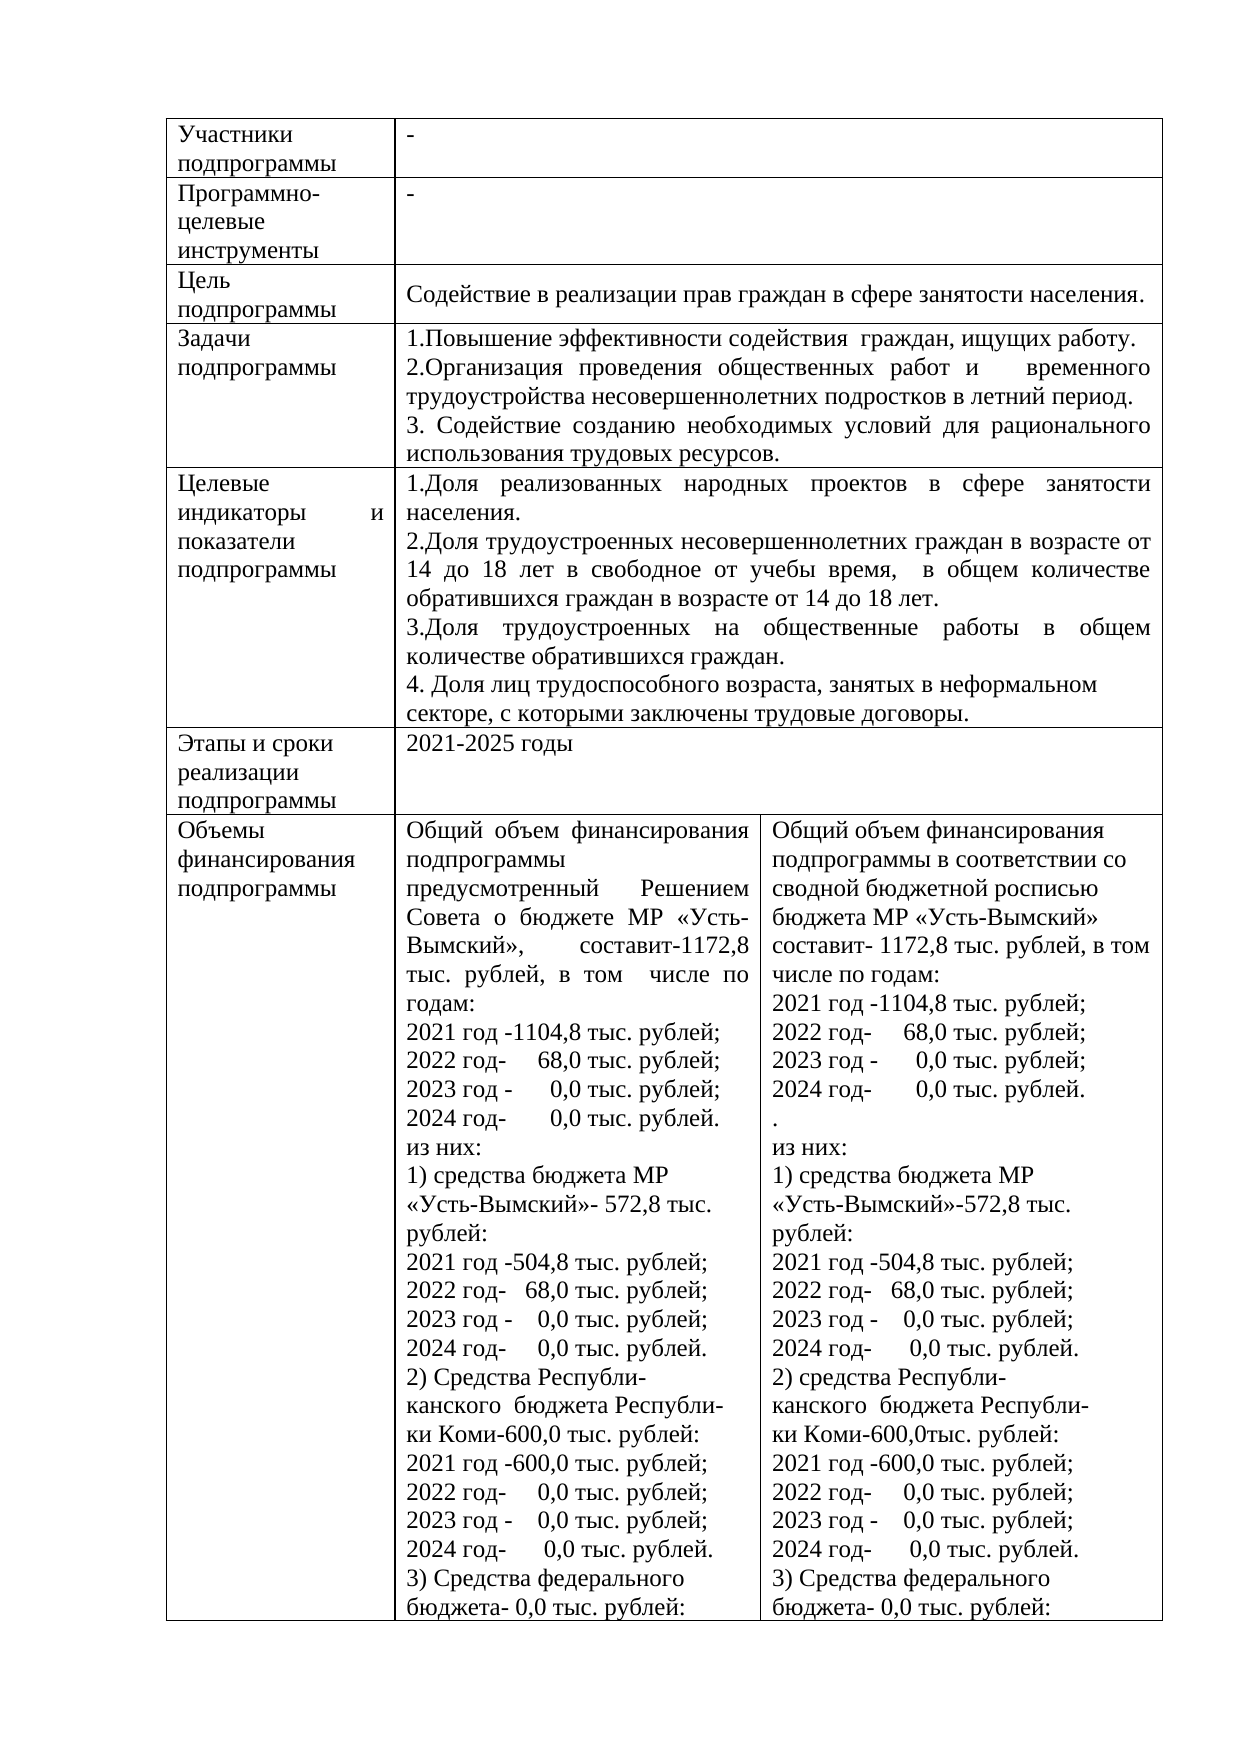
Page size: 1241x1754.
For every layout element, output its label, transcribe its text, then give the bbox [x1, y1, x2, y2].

table_cell 2021-2025 годы [396, 728, 1162, 814]
table_cell Содействие в реализации прав граждан в сфере занятости населения. [396, 265, 1162, 322]
table_cell Целевые индикаторы и показатели подпрограммы [167, 468, 394, 727]
table_cell Участники подпрограммы [167, 119, 394, 177]
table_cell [167, 815, 394, 1620]
table_cell Цель подпрограммы [167, 265, 394, 322]
table_cell - [396, 119, 1162, 177]
table_cell Этапы и сроки реализации подпрограммы [167, 728, 394, 814]
table_cell - [396, 178, 1162, 264]
table_cell Программно-целевые инструменты [167, 178, 394, 264]
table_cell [761, 815, 1162, 1620]
table_cell Задачи подпрограммы [167, 324, 394, 467]
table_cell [396, 815, 760, 1620]
table_cell 1.Доля реализованных народных проектов в сфере занятости населения. 2.Доля трудоустроенных несовершеннолетних граждан в возрасте от 14 до 18 лет в свободное от учебы время, в общем количестве обратившихся граждан в возрасте от 14 до 18 лет. 3.Доля трудоустроенных на общественные работы в общем количестве обратившихся граждан. 4. Доля лиц трудоспособного возраста, занятых в неформальном секторе, с которыми заключены трудовые договоры. [396, 468, 1162, 727]
table_cell 1.Повышение эффективности содействия граждан, ищущих работу. 2.Организация проведения общественных работ и временного трудоустройства несовершеннолетних подростков в летний период. 3. Содействие созданию необходимых условий для рационального использования трудовых ресурсов. [396, 324, 1162, 467]
